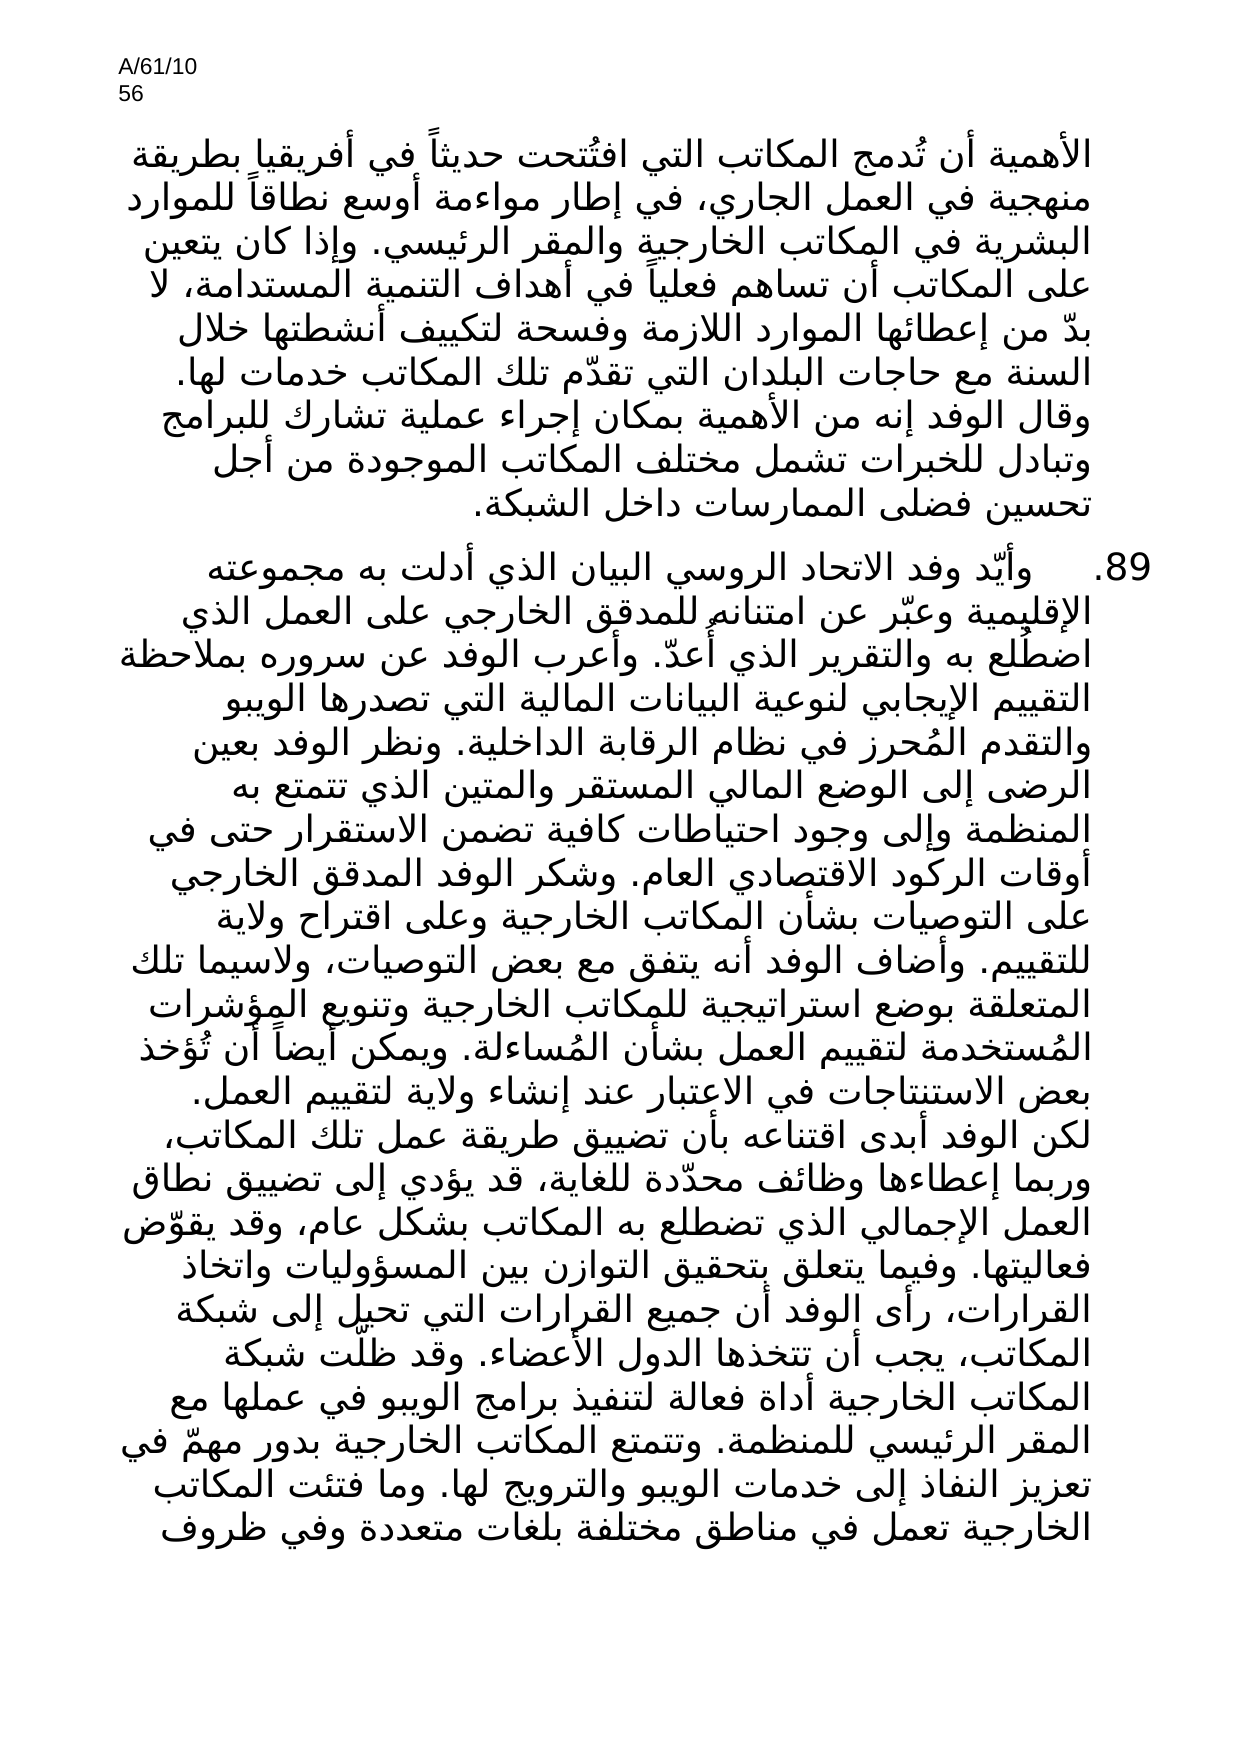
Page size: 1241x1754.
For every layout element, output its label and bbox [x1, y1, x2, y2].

text [118, 546, 1092, 1550]
text [118, 132, 1092, 525]
